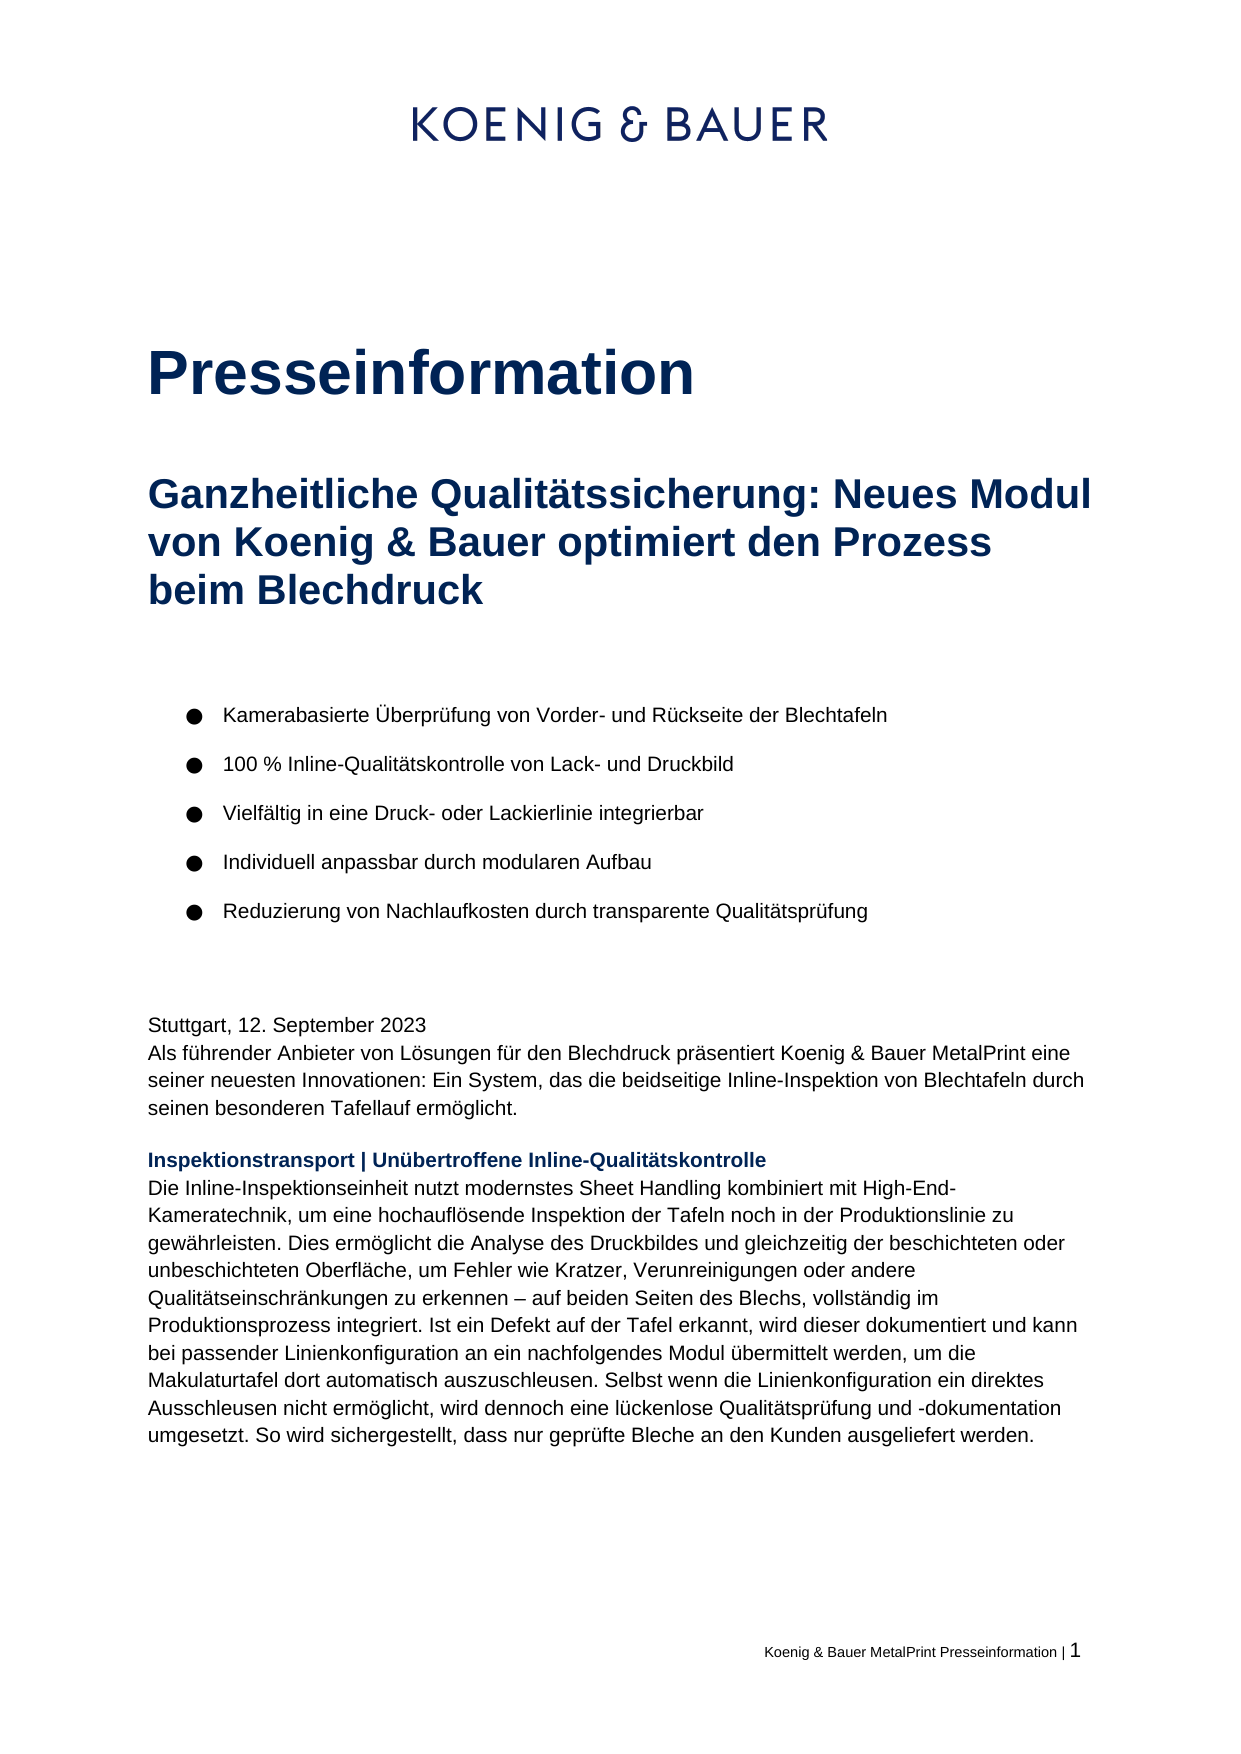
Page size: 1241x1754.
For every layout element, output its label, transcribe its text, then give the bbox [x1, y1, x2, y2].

list 100 % Inline-Qualitätskontrolle von Lack- und Druckbild [185, 740, 1092, 783]
text Inspektionstransport | Unübertroffene Inline-Qualitätskontrolle Die Inline-Inspektionseinheit nutzt modernstes Sheet Handling kombiniert mit High-End-Kameratechnik, um eine hochauflösende Inspektion der Tafeln noch in der Produktionslinie zu gewährleisten. Dies ermöglicht die Analyse des Druckbildes und gleichzeitig der beschichteten oder unbeschichteten Oberfläche, um Fehler wie Kratzer, Verunreinigungen oder andere Qualitätseinschränkungen zu erkennen – auf beiden Seiten des Blechs, vollständig im Produktionsprozess integriert. Ist ein Defekt auf der Tafel erkannt, wird dieser dokumentiert und kann bei passender Linienkonfiguration an ein nachfolgendes Modul übermittelt werden, um die Makulaturtafel dort automatisch auszuschleusen. Selbst wenn die Linienkonfiguration ein direktes Ausschleusen nicht ermöglicht, wird dennoch eine lückenlose Qualitätsprüfung und -dokumentation umgesetzt. So wird sichergestellt, dass nur geprüfte Bleche an den Kunden ausgeliefert werden. [148, 1148, 1092, 1447]
list Kamerabasierte Überprüfung von Vorder- und Rückseite der Blechtafeln [185, 691, 1092, 734]
list Reduzierung von Nachlaufkosten durch transparente Qualitätsprüfung [185, 887, 1092, 930]
list Individuell anpassbar durch modularen Aufbau [185, 838, 1092, 881]
title Presseinformation [148, 336, 1092, 407]
picture [413, 106, 828, 142]
text Stuttgart, 12. September 2023 Als führender Anbieter von Lösungen für den Blechdruck präsentiert Koenig & Bauer MetalPrint eine seiner neuesten Innovationen: Ein System, das die beidseitige Inline-Inspektion von Blechtafeln durch seinen besonderen Tafellauf ermöglicht. [148, 961, 1092, 1119]
subtitle Ganzheitliche Qualitätssicherung: Neues Modul von Koenig & Bauer optimiert den Prozess beim Blechdruck [148, 470, 1092, 614]
list Vielfältig in eine Druck- oder Lackierlinie integrierbar [185, 789, 1092, 832]
